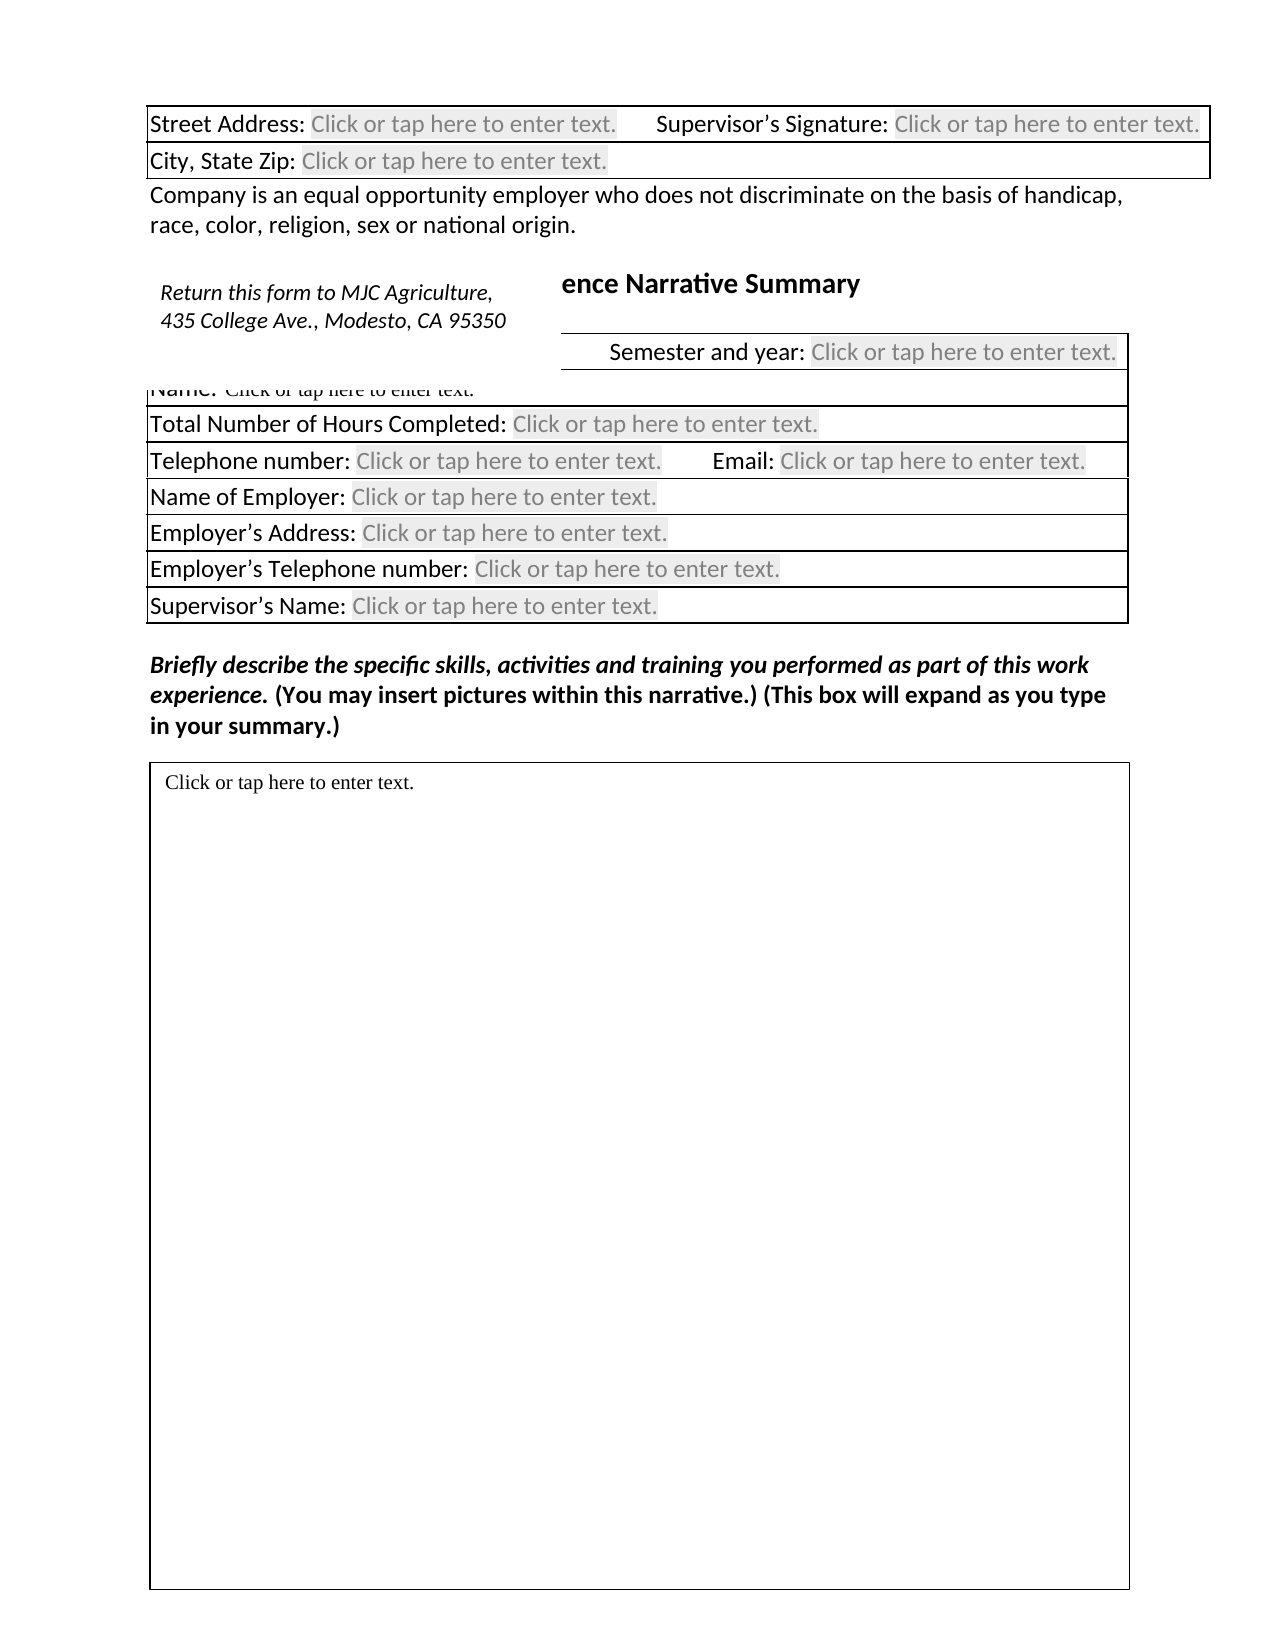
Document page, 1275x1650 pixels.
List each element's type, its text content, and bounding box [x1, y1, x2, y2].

text Street Address: Supervisor’s Signature: [148, 107, 1209, 141]
text Employer’s Telephone number: [148, 552, 1127, 586]
text Total Number of Hours Completed: [148, 407, 1127, 441]
text Supervisor’s Name: [148, 588, 1127, 622]
text Name of Employer: [148, 479, 1127, 514]
text Briefly describe the specific skills, activities and training you performed as part of this work experience. (You may insert pictures within this narrative.) (This box will expand as you type in your summary.) [150, 649, 1125, 741]
subtitle Work Experience Narrative Summary [150, 265, 1125, 301]
text Date: Semester and year: [562, 334, 1127, 369]
text Name: [148, 370, 1127, 405]
text Telephone number: Email: [148, 443, 1127, 477]
text Employer’s Address: [148, 515, 1127, 550]
text Company is an equal opportunity employer who does not discriminate on the basis of handicap, race, color, religion, sex or national origin. [150, 179, 1125, 240]
text City, State Zip: [148, 143, 1209, 178]
